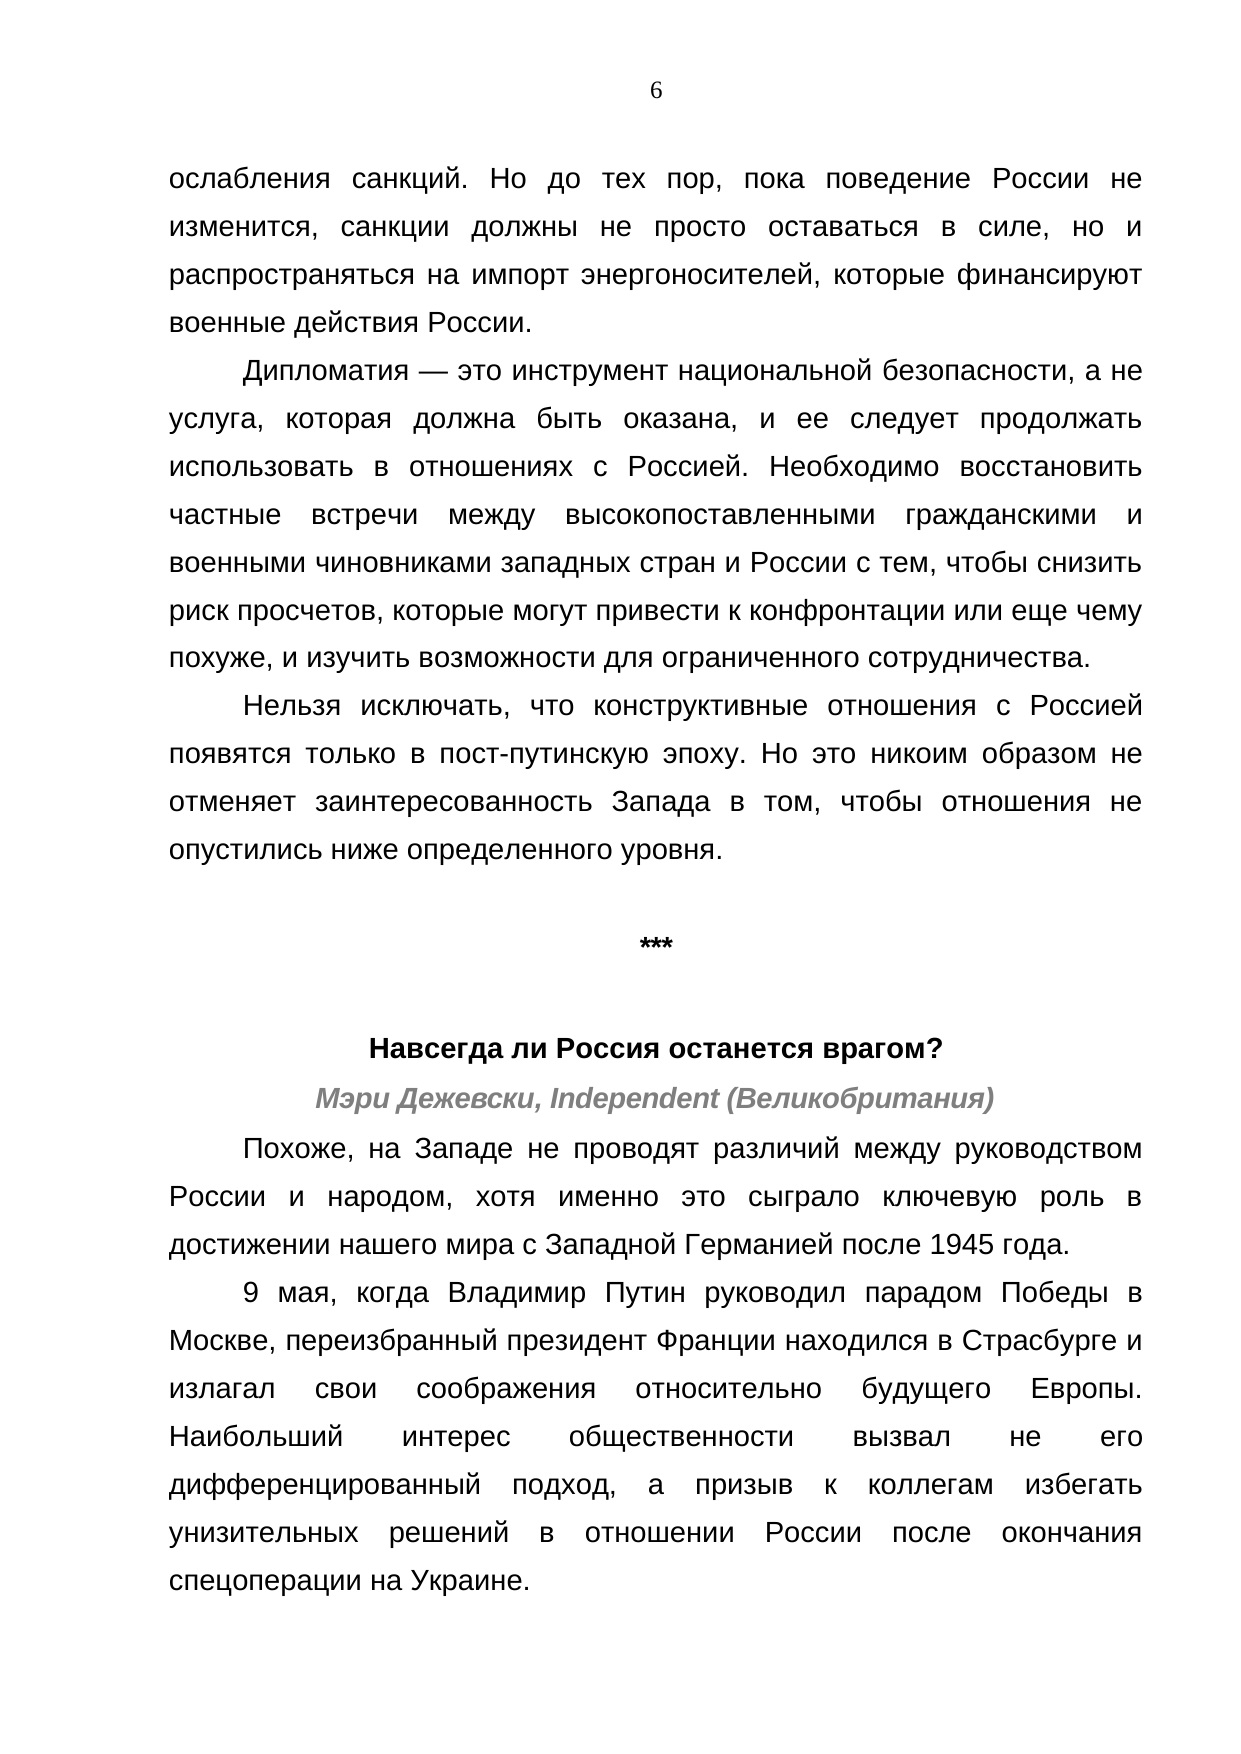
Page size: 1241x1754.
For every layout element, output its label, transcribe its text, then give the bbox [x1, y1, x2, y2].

text Похоже, на Западе не проводят различий между руководством России и народом, хотя именно это сыграло ключевую роль в достижении нашего мира с Западной Германией после 1945 года. [169, 1132, 1144, 1261]
text Нельзя исключать, что конструктивные отношения с Россией появятся только в пост-путинскую эпоху. Но это никоим образом не отменяет заинтересованность Запада в том, чтобы отношения не опустились ниже определенного уровня. [169, 688, 1144, 866]
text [169, 161, 1144, 338]
text 9 мая, когда Владимир Путин руководил парадом Победы в Москве, переизбранный президент Франции находился в Страсбурге и излагал свои соображения относительно будущего Европы. Наибольший интерес общественности вызвал не его дифференцированный подход, а призыв к коллегам избегать унизительных решений в отношении России после окончания спецоперации на Украине. [169, 1275, 1144, 1596]
text Дипломатия — это инструмент национальной безопасности, а не услуга, которая должна быть оказана, и ее следует продолжать использовать в отношениях с Россией. Необходимо восстановить частные встречи между высокопоставленными гражданскими и военными чиновниками западных стран и России с тем, чтобы снизить риск просчетов, которые могут привести к конфронтации или еще чему похуже, и изучить возможности для ограниченного сотрудничества. [169, 353, 1144, 674]
text Навсегда ли Россия останется врагом? [169, 1031, 1144, 1064]
text Мэри Дежевски, Independent (Великобритания) [169, 1081, 1144, 1115]
text *** [169, 930, 1144, 964]
